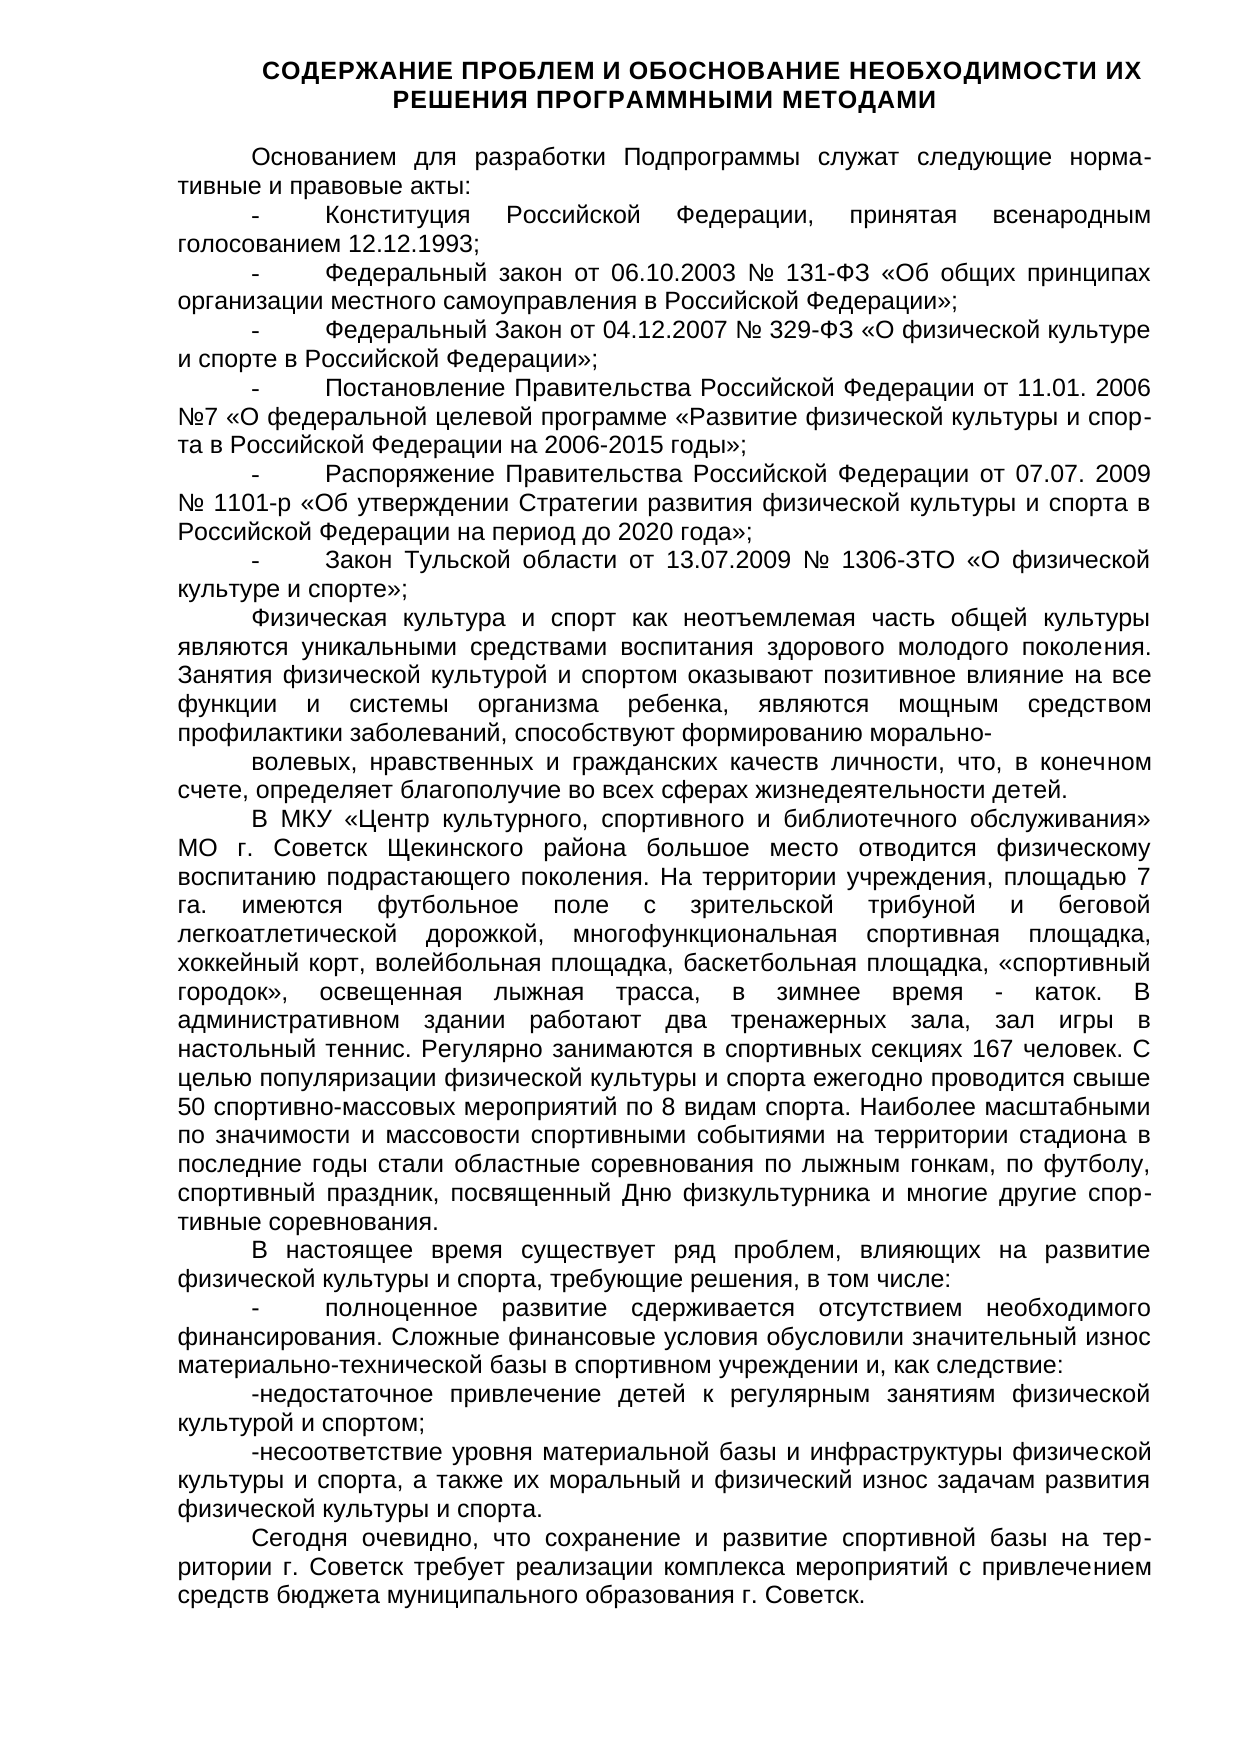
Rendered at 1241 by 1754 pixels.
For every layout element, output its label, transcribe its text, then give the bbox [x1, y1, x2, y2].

text В настоящее время существует ряд проблем, влияющих на развитие физической культуры и спорта, требующие решения, в том числе: [177, 1236, 1152, 1293]
text СОДЕРЖАНИЕ ПРОБЛЕМ И ОБОСНОВАНИЕ НЕОБХОДИМОСТИ ИХ РЕШЕНИЯ ПРОГРАММНЫМИ МЕТОДАМИ [177, 56, 1152, 114]
list Конституция Российской Федерации, принятая всенародным голосованием 12.12.1993; [177, 200, 1152, 257]
text -несоответствие уровня материальной базы и инфраструктуры физической культуры и спорта, а также их моральный и физический износ задачам развития физической культуры и спорта. [177, 1437, 1152, 1523]
text волевых, нравственных и гражданских качеств личности, что, в конечном счете, определяет благополучие во всех сферах жизнедеятельности детей. [177, 747, 1152, 804]
text Физическая культура и спорт как неотъемлемая часть общей культуры являются уникальными средствами воспитания здорового молодого поколения. Занятия физической культурой и спортом оказывают позитивное влияние на все функции и системы организма ребенка, являются мощным средством профилактики заболеваний, способствуют формированию морально- [177, 603, 1152, 747]
list Распоряжение Правительства Российской Федерации от 07.07. 2009 № 1101-р «Об утверждении Стратегии развития физической культуры и спорта в Российской Федерации на период до 2020 года»; [177, 459, 1152, 545]
text -недостаточное привлечение детей к регулярным занятиям физической культурой и спортом; [177, 1379, 1152, 1437]
text Сегодня очевидно, что сохранение и развитие спортивной базы на территории г. Советск требует реализации комплекса мероприятий с привлечением средств бюджета муниципального образования г. Советск. [177, 1523, 1152, 1609]
text В МКУ «Центр культурного, спортивного и библиотечного обслуживания» МО г. Советск Щекинского района большое место отводится физическому воспитанию подрастающего поколения. На территории учреждения, площадью . имеются футбольное поле с зрительской трибуной и беговой легкоатлетической дорожкой, многофункциональная спортивная площадка, хоккейный корт, волейбольная площадка, баскетбольная площадка, «спортивный городок», освещенная лыжная трасса, в зимнее время - каток. В административном здании работают два тренажерных зала, зал игры в настольный теннис. Регулярно занимаются в спортивных секциях 167 человек. С целью популяризации физической культуры и спорта ежегодно проводится свыше 50 спортивно-массовых мероприятий по 8 видам спорта. Наиболее масштабными по значимости и массовости спортивными событиями на территории стадиона в последние годы стали областные соревнования по лыжным гонкам, по футболу, спортивный праздник, посвященный Дню физкультурника и многие другие спортивные соревнования. [177, 804, 1152, 1236]
text Основанием для разработки Подпрограммы служат следующие нормативные и правовые акты: [177, 142, 1152, 200]
list Закон Тульской области от 13.07.2009 № 1306-ЗТО «О физической культуре и спорте»; [177, 545, 1152, 603]
list Федеральный Закон от 04.12.2007 № 329-ФЗ «О физической культуре и спорте в Российской Федерации»; [177, 315, 1152, 373]
list Федеральный закон от 06.10.2003 № 131-ФЗ «Об общих принципах организации местного самоуправления в Российской Федерации»; [177, 257, 1152, 315]
list Постановление Правительства Российской Федерации от 11.01. 2006 №7 «О федеральной целевой программе «Развитие физической культуры и спорта в Российской Федерации на 2006-2015 годы»; [177, 373, 1152, 459]
text - полноценное развитие сдерживается отсутствием необходимого финансирования. Сложные финансовые условия обусловили значительный износ материально-технической базы в спортивном учреждении и, как следствие: [177, 1293, 1152, 1379]
